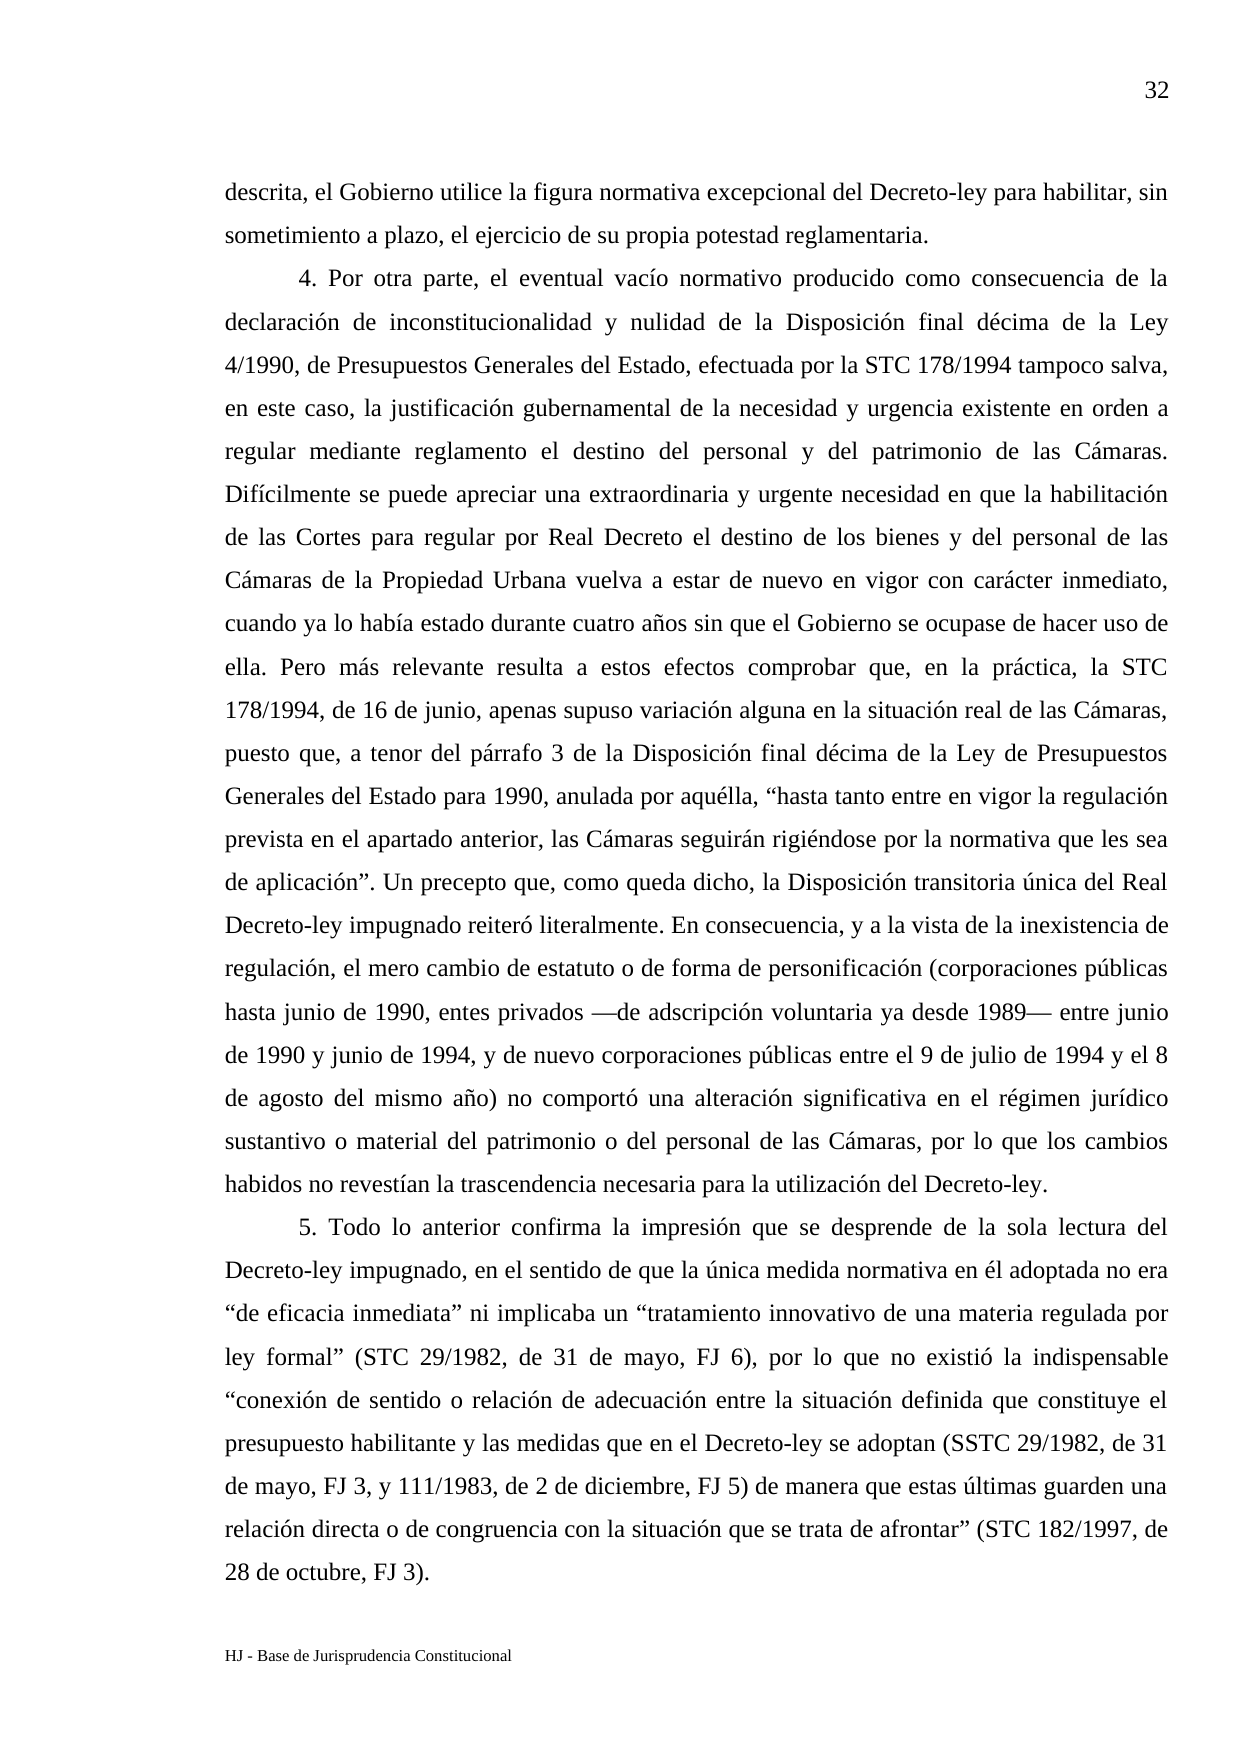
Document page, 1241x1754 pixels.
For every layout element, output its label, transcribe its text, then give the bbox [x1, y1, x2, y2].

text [224, 177, 1169, 249]
text 4. Por otra parte, el eventual vacío normativo producido como consecuencia de la declaración de inconstitucionalidad y nulidad de la Disposición final décima de la Ley 4/1990, de Presupuestos Generales del Estado, efectuada por la STC 178/1994 tampoco salva, en este caso, la justificación gubernamental de la necesidad y urgencia existente en orden a regular mediante reglamento el destino del personal y del patrimonio de las Cámaras. Difícilmente se puede apreciar una extraordinaria y urgente necesidad en que la habilitación de las Cortes para regular por Real Decreto el destino de los bienes y del personal de las Cámaras de la Propiedad Urbana vuelva a estar de nuevo en vigor con carácter inmediato, cuando ya lo había estado durante cuatro años sin que el Gobierno se ocupase de hacer uso de ella. Pero más relevante resulta a estos efectos comprobar que, en la práctica, la STC 178/1994, de 16 de junio, apenas supuso variación alguna en la situación real de las Cámaras, puesto que, a tenor del párrafo 3 de la Disposición final décima de la Ley de Presupuestos Generales del Estado para 1990, anulada por aquélla, “hasta tanto entre en vigor la regulación prevista en el apartado anterior, las Cámaras seguirán rigiéndose por la normativa que les sea de aplicación”. Un precepto que, como queda dicho, la Disposición transitoria única del Real Decreto-ley impugnado reiteró literalmente. En consecuencia, y a la vista de la inexistencia de regulación, el mero cambio de estatuto o de forma de personificación (corporaciones públicas hasta junio de 1990, entes privados —de adscripción voluntaria ya desde 1989— entre junio de 1990 y junio de 1994, y de nuevo corporaciones públicas entre el 9 de julio de 1994 y el 8 de agosto del mismo año) no comportó una alteración significativa en el régimen jurídico sustantivo o material del patrimonio o del personal de las Cámaras, por lo que los cambios habidos no revestían la trascendencia necesaria para la utilización del Decreto-ley. [224, 263, 1169, 1198]
text 5. Todo lo anterior confirma la impresión que se desprende de la sola lectura del Decreto-ley impugnado, en el sentido de que la única medida normativa en él adoptada no era “de eficacia inmediata” ni implicaba un “tratamiento innovativo de una materia regulada por ley formal” (STC 29/1982, de 31 de mayo, FJ 6), por lo que no existió la indispensable “conexión de sentido o relación de adecuación entre la situación definida que constituye el presupuesto habilitante y las medidas que en el Decreto-ley se adoptan (SSTC 29/1982, de 31 de mayo, FJ 3, y 111/1983, de 2 de diciembre, FJ 5) de manera que estas últimas guarden una relación directa o de congruencia con la situación que se trata de afrontar” (STC 182/1997, de 28 de octubre, FJ 3). [224, 1212, 1169, 1586]
